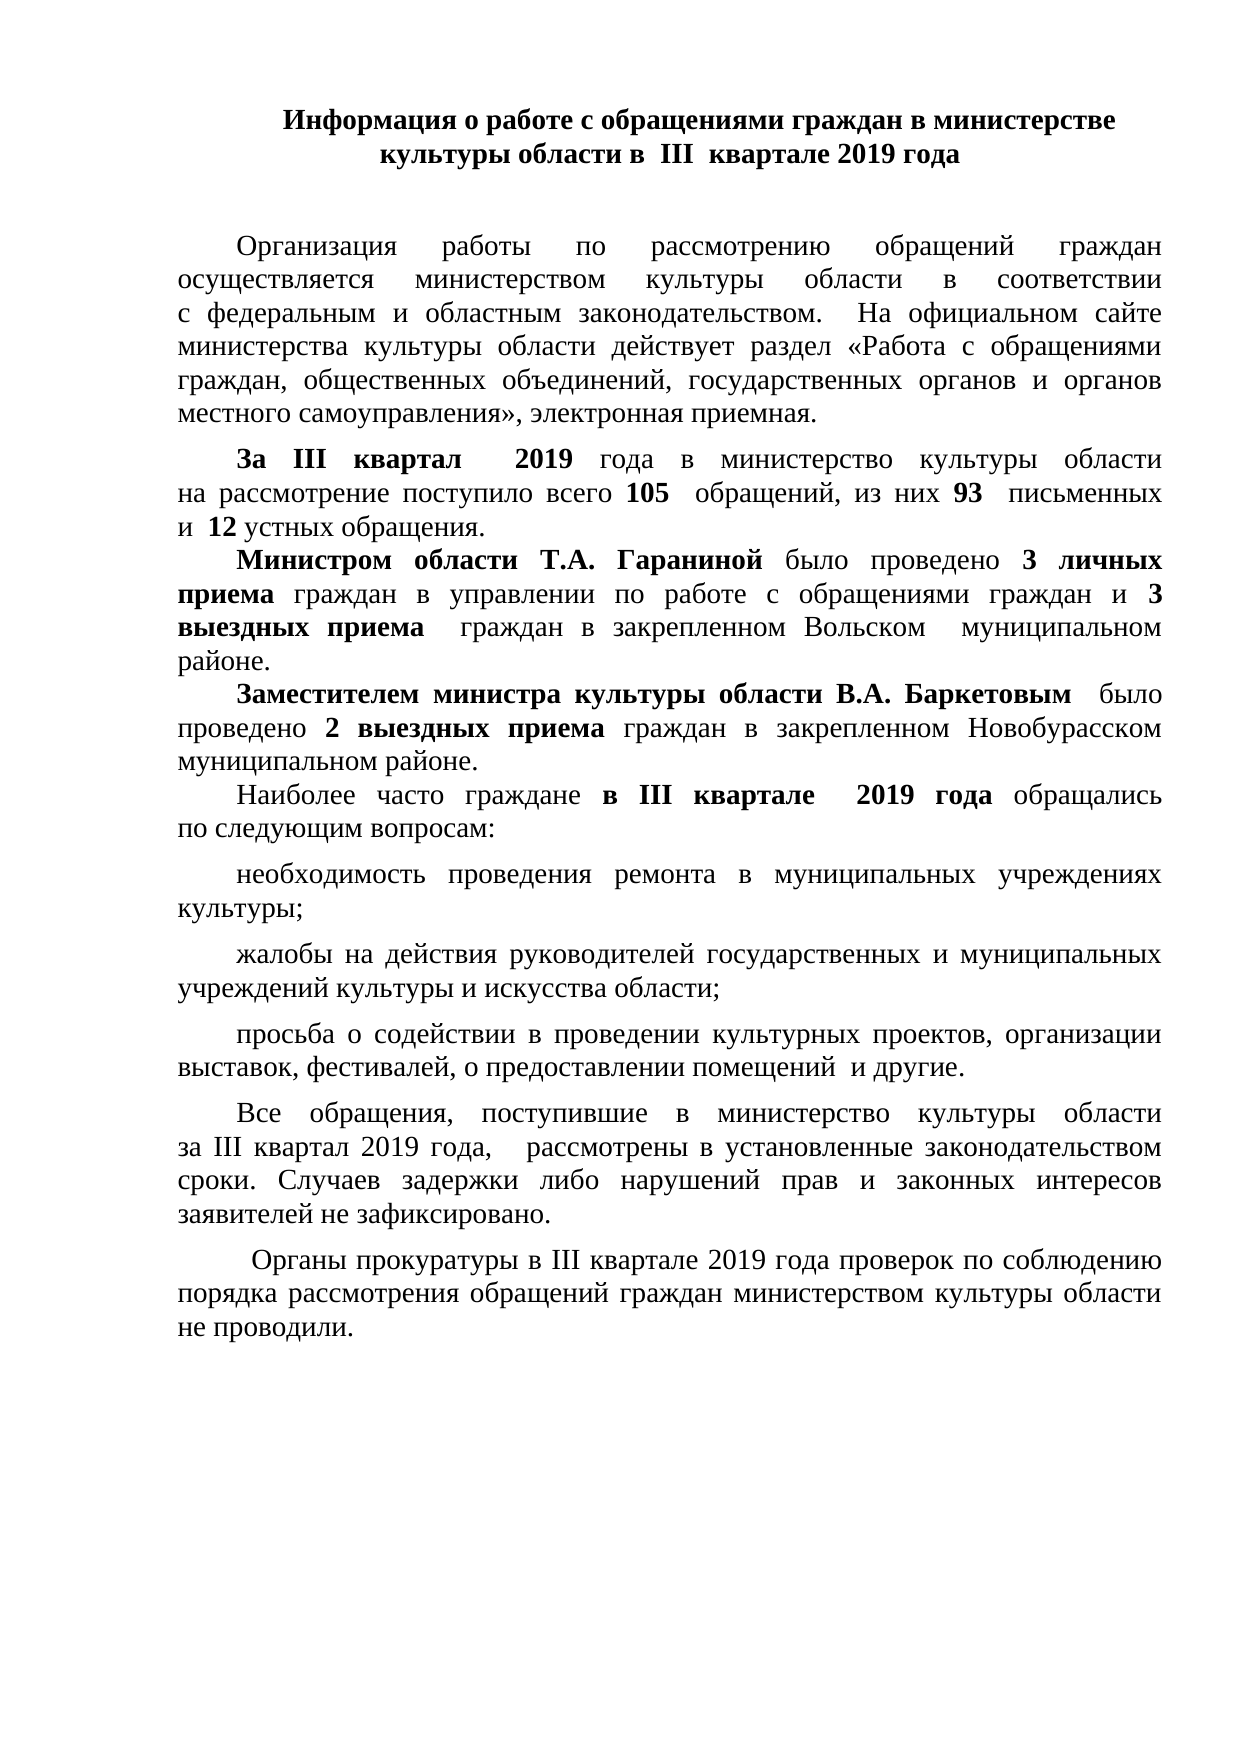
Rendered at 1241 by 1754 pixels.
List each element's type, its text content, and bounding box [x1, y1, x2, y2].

text Организация работы по рассмотрению обращений граждан осуществляется министерством культуры области в соответствии с федеральным и областным законодательством. На официальном сайте министерства культуры области действует раздел «Работа с обращениями граждан, общественных объединений, государственных органов и органов местного самоуправления», электронная приемная. [177, 228, 1162, 429]
text необходимость проведения ремонта в муниципальных учреждениях культуры; [177, 857, 1162, 924]
text Все обращения, поступившие в министерство культуры области за III квартал 2019 года, рассмотрены в установленные законодательством сроки. Случаев задержки либо нарушений прав и законных интересов заявителей не зафиксировано. [177, 1095, 1162, 1229]
text За III квартал 2019 года в министерство культуры области на рассмотрение поступило всего 105 обращений, из них 93 письменных и 12 устных обращения. [177, 442, 1162, 542]
text Министром области Т.А. Гараниной было проведено 3 личных приема граждан в управлении по работе с обращениями граждан и 3 выездных приема граждан в закрепленном Вольском муниципальном районе. [177, 542, 1162, 676]
text Органы прокуратуры в III квартале 2019 года проверок по соблюдению порядка рассмотрения обращений граждан министерством культуры области не проводили. [177, 1242, 1162, 1343]
text Заместителем министра культуры области В.А. Баркетовым было проведено 2 выездных приема граждан в закрепленном Новобурасском муниципальном районе. [177, 676, 1162, 777]
text просьба о содействии в проведении культурных проектов, организации выставок, фестивалей, о предоставлении помещений и другие. [177, 1016, 1162, 1083]
text Наиболее часто граждане в III квартале 2019 года обращались по следующим вопросам: [177, 777, 1162, 844]
text жалобы на действия руководителей государственных и муниципальных учреждений культуры и искусства области; [177, 936, 1162, 1003]
text Информация о работе с обращениями граждан в министерстве культуры области в III квартале 2019 года [177, 102, 1162, 169]
